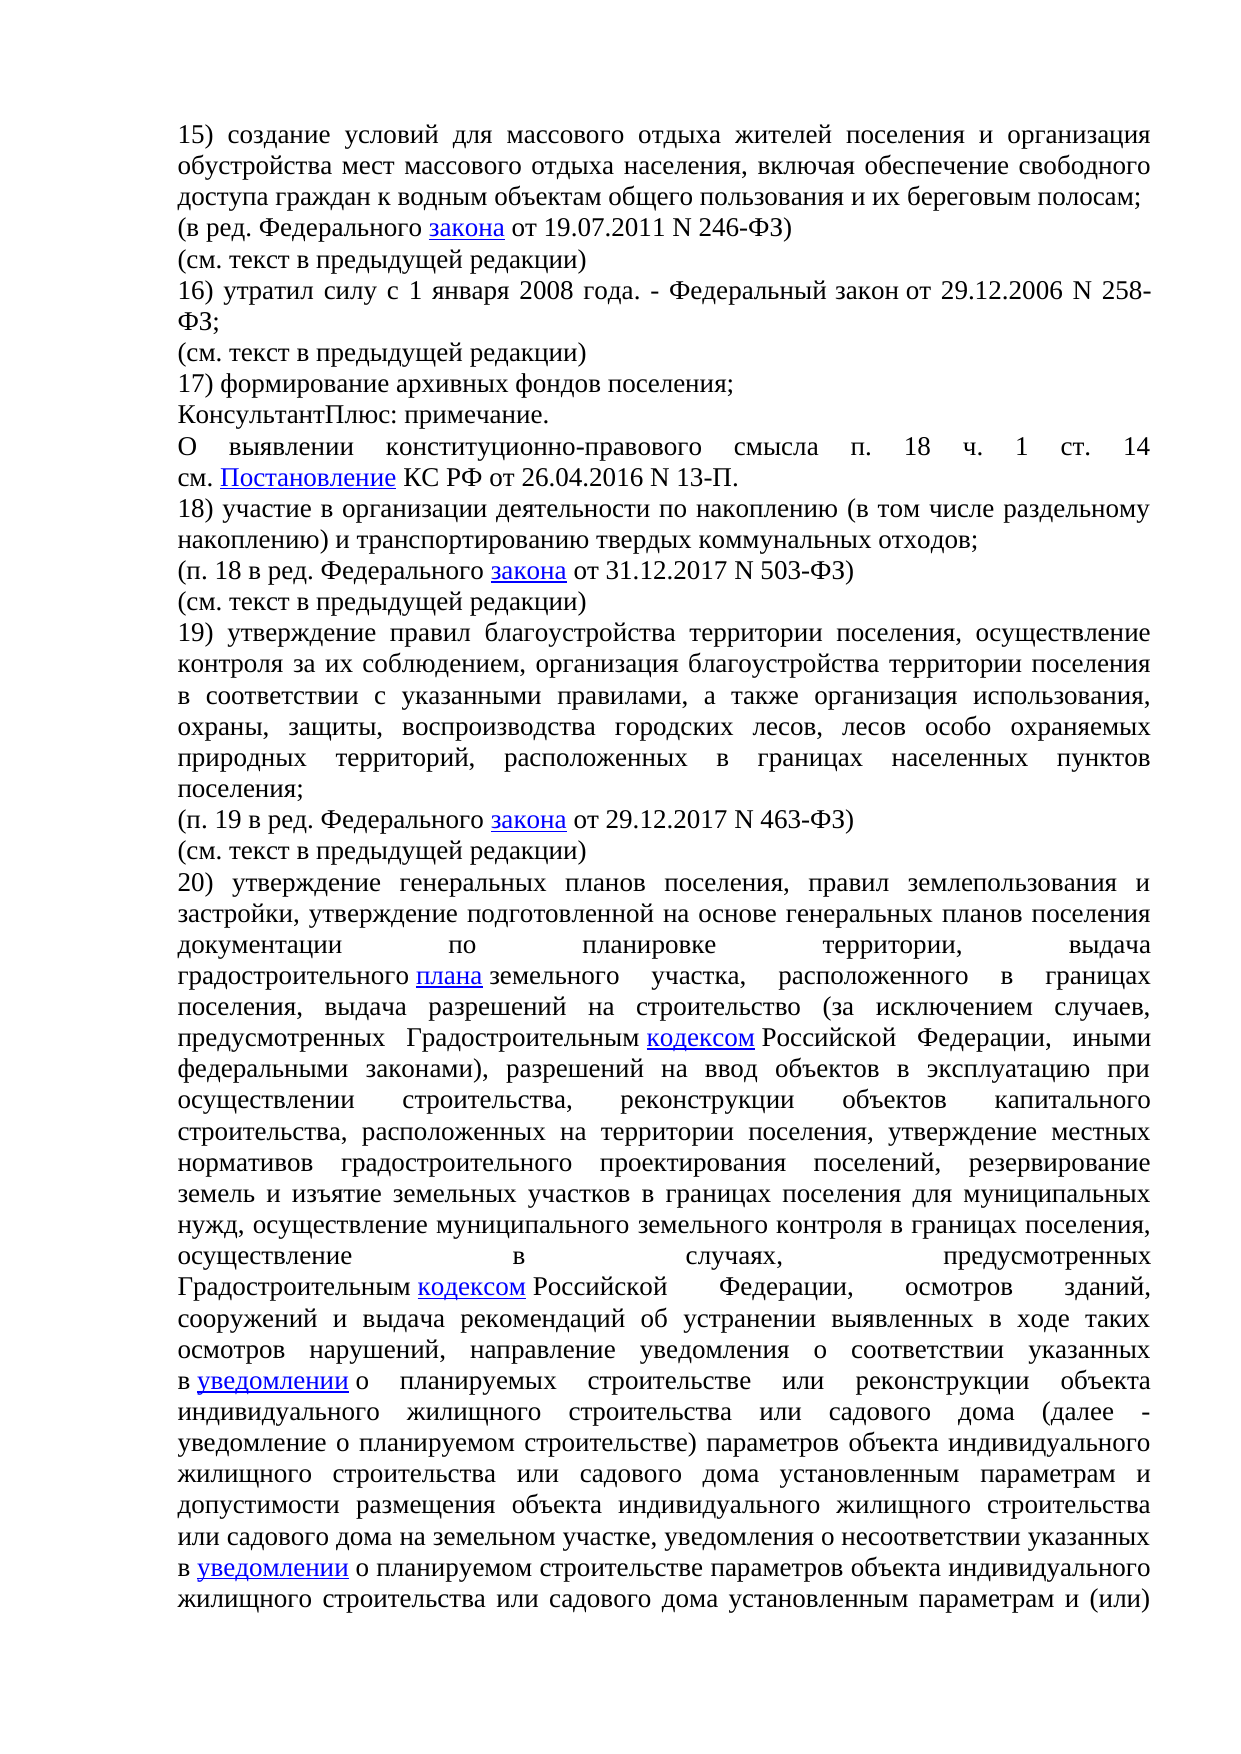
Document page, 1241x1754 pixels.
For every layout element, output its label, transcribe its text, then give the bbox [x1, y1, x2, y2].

text (п. 18 в ред. Федерального закона от 31.12.2017 N 503-ФЗ) [177, 554, 1152, 585]
text 17) формирование архивных фондов поселения; [177, 367, 1152, 398]
text 15) создание условий для массового отдыха жителей поселения и организация обустройства мест массового отдыха населения, включая обеспечение свободного доступа граждан к водным объектам общего пользования и их береговым полосам; [177, 118, 1152, 212]
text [177, 866, 1152, 1613]
text (в ред. Федерального закона от 19.07.2011 N 246-ФЗ) [177, 212, 1152, 243]
text (см. текст в предыдущей редакции) [177, 336, 1152, 367]
text (см. текст в предыдущей редакции) [177, 585, 1152, 616]
text 16) утратил силу с 1 января 2008 года. - Федеральный закон от 29.12.2006 N 258-ФЗ; [177, 274, 1152, 336]
text (см. текст в предыдущей редакции) [177, 243, 1152, 274]
text 18) участие в организации деятельности по накоплению (в том числе раздельному накоплению) и транспортированию твердых коммунальных отходов; [177, 492, 1152, 554]
text 19) утверждение правил благоустройства территории поселения, осуществление контроля за их соблюдением, организация благоустройства территории поселения в соответствии с указанными правилами, а также организация использования, охраны, защиты, воспроизводства городских лесов, лесов особо охраняемых природных территорий, расположенных в границах населенных пунктов поселения; [177, 616, 1152, 803]
text (п. 19 в ред. Федерального закона от 29.12.2017 N 463-ФЗ) [177, 803, 1152, 834]
text О выявлении конституционно-правового смысла п. 18 ч. 1 ст. 14 см. Постановление КС РФ от 26.04.2016 N 13-П. [177, 429, 1152, 492]
text (см. текст в предыдущей редакции) [177, 834, 1152, 866]
text КонсультантПлюс: примечание. [177, 398, 1152, 429]
